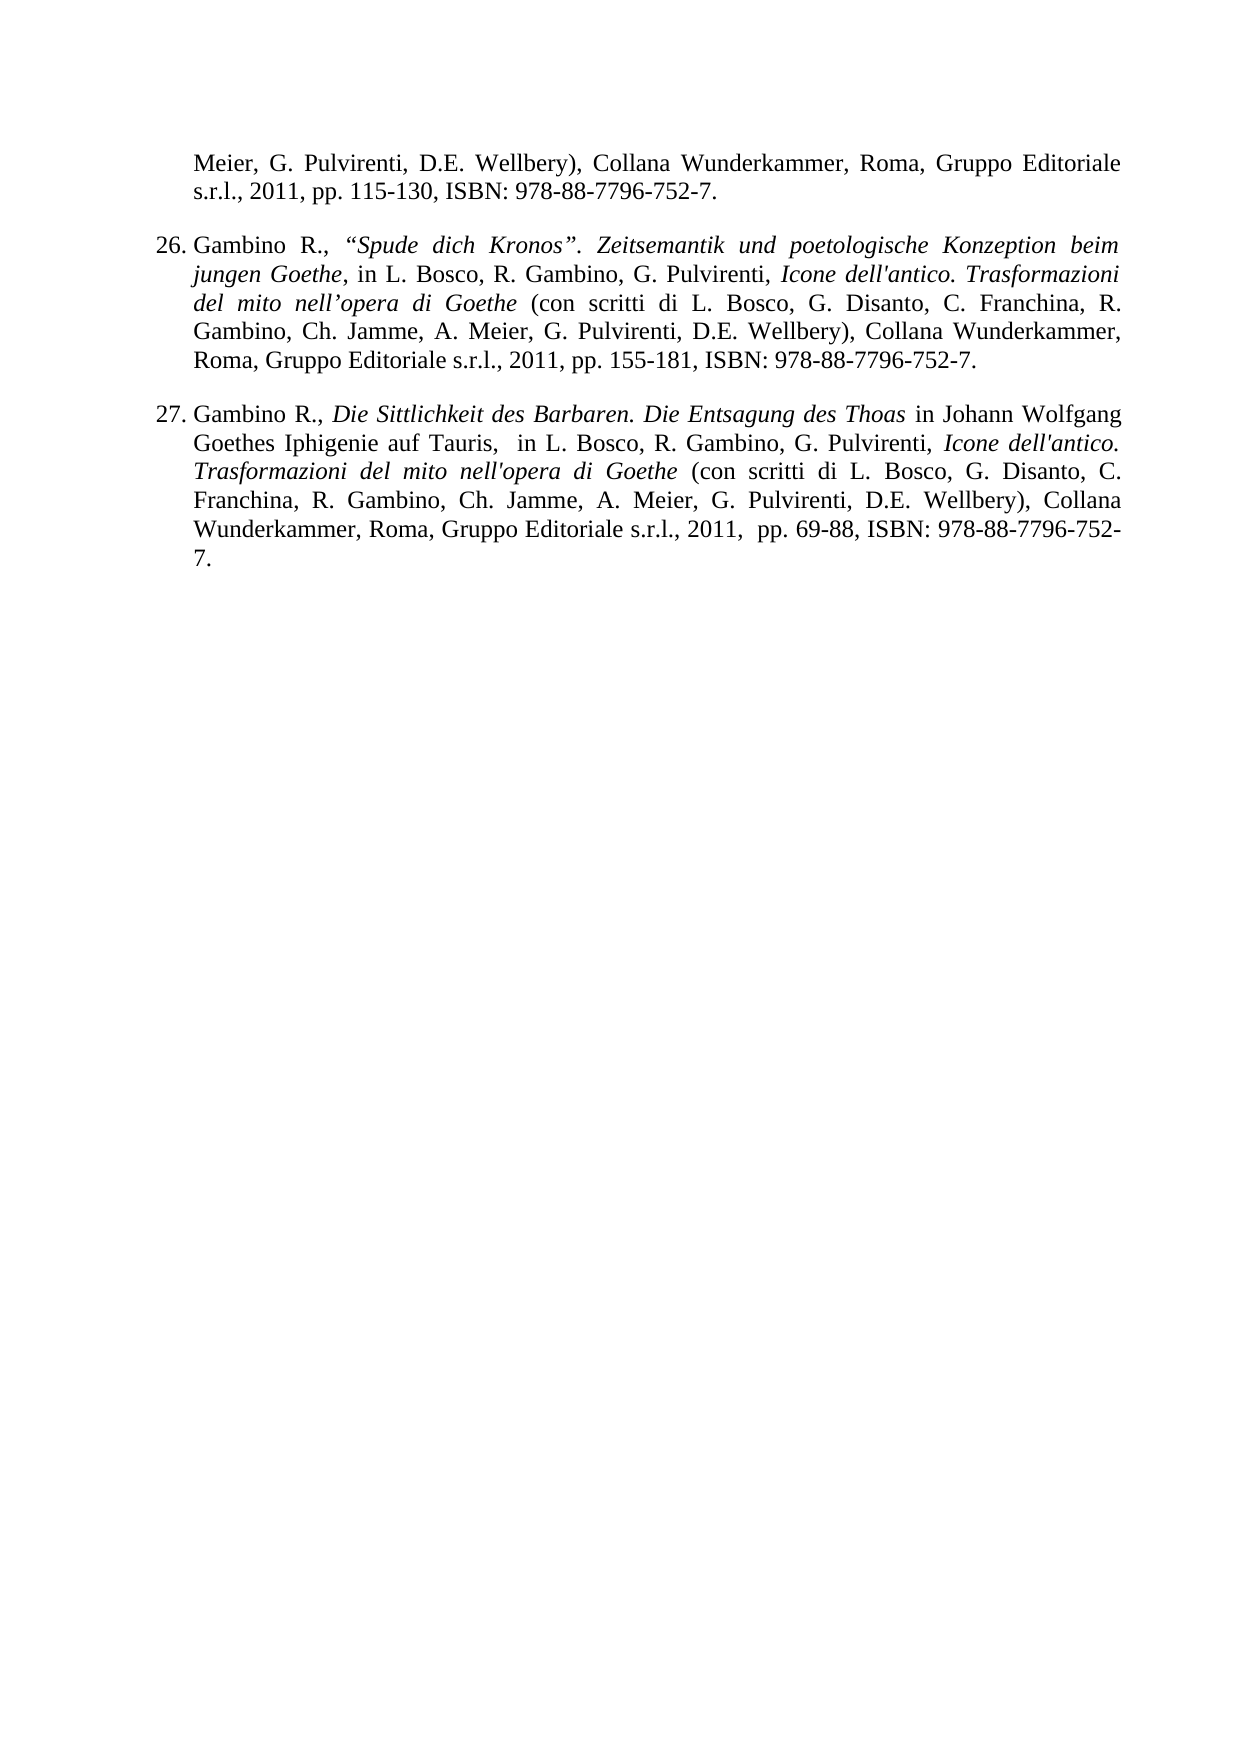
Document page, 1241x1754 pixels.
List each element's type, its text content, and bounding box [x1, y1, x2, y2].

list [156, 148, 1122, 205]
list Gambino R., Die Sittlichkeit des Barbaren. Die Entsagung des Thoas in Johann Wolfgang Goethes Iphigenie auf Tauris, in L. Bosco, R. Gambino, G. Pulvirenti, Icone dell'antico. Trasformazioni del mito nell'opera di Goethe (con scritti di L. Bosco, G. Disanto, C. Franchina, R. Gambino, Ch. Jamme, A. Meier, G. Pulvirenti, D.E. Wellbery), Collana Wunderkammer, Roma, Gruppo Editoriale s.r.l., 2011, pp. 69-88, ISBN: 978-88-7796-752-7. [156, 399, 1122, 571]
list Gambino R., “Spude dich Kronos”. Zeitsemantik und poetologische Konzeption beim jungen Goethe, in L. Bosco, R. Gambino, G. Pulvirenti, Icone dell'antico. Trasformazioni del mito nell’opera di Goethe (con scritti di L. Bosco, G. Disanto, C. Franchina, R. Gambino, Ch. Jamme, A. Meier, G. Pulvirenti, D.E. Wellbery), Collana Wunderkammer, Roma, Gruppo Editoriale s.r.l., 2011, pp. 155-181, ISBN: 978-88-7796-752-7. [156, 230, 1122, 374]
